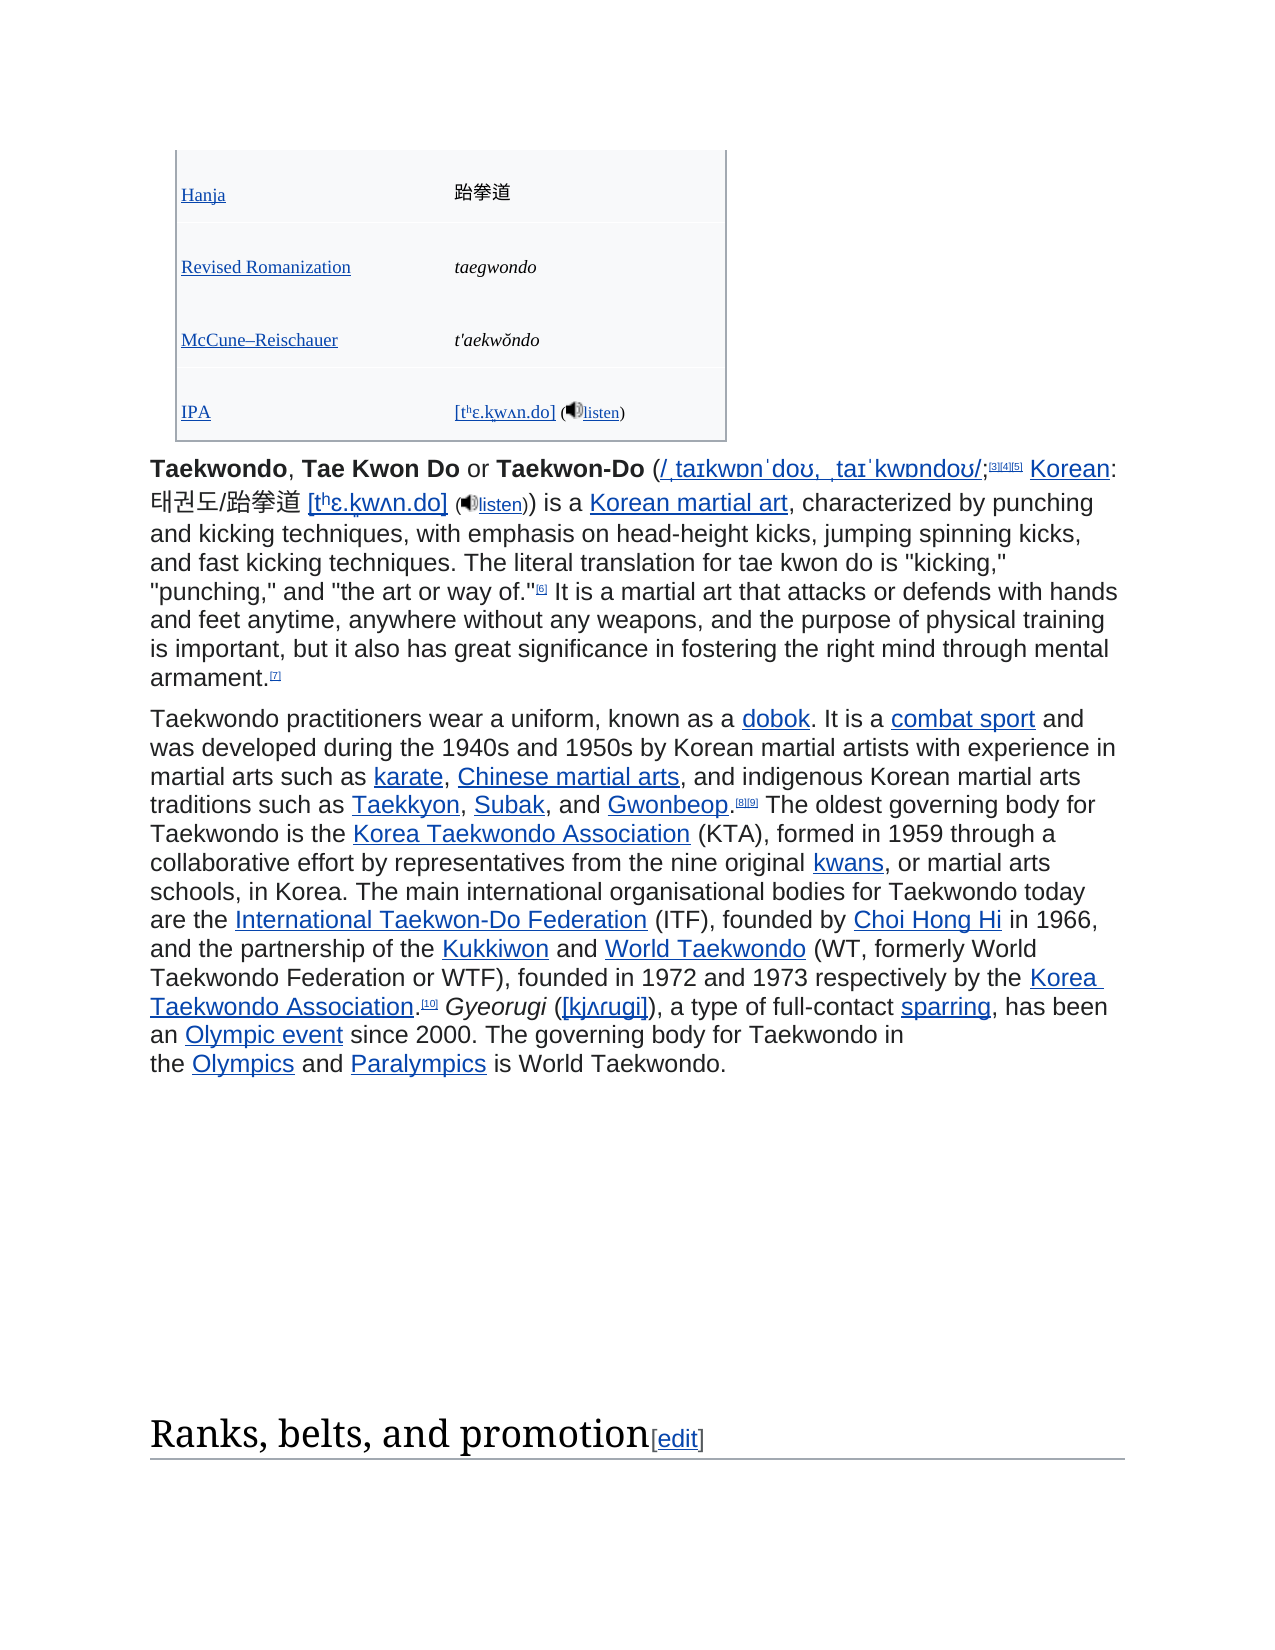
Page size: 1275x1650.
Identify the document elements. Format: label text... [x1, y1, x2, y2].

table_cell taegwondo [449, 223, 725, 295]
table_cell Hanja [177, 150, 449, 222]
table_cell [tʰɛ.k͈wʌn.do] (listen) [449, 368, 725, 440]
table_cell IPA [177, 368, 449, 440]
table_cell 跆拳道 [449, 150, 725, 222]
picture [566, 401, 584, 419]
table_cell McCune–Reischauer [177, 295, 449, 367]
text Taekwondo practitioners wear a uniform, known as a dobok. It is a combat sport and was developed during the 1940s and 1950s by Korean martial artists with experience in martial arts such as karate, Chinese martial arts, and indigenous Korean martial arts traditions such as Taekkyon, Subak, and Gwonbeop.[8][9] The oldest governing body for Taekwondo is the Korea Taekwondo Association (KTA), formed in 1959 through a collaborative effort by representatives from the nine original kwans, or martial arts schools, in Korea. The main international organisational bodies for Taekwondo today are the International Taekwon-Do Federation (ITF), founded by Choi Hong Hi in 1966, and the partnership of the Kukkiwon and World Taekwondo (WT, formerly World Taekwondo Federation or WTF), founded in 1972 and 1973 respectively by the Korea Taekwondo Association.[10] Gyeorugi ([kjʌɾuɡi]), a type of full-contact sparring, has been an Olympic event since 2000. The governing body for Taekwondo in the Olympics and Paralympics is World Taekwondo. [150, 704, 1125, 1078]
text Taekwondo, Tae Kwon Do or Taekwon-Do (/ˌtaɪkwɒnˈdoʊ, ˌtaɪˈkwɒndoʊ/;[3][4][5] Korean: 태권도/跆拳道 [tʰɛ.k͈wʌn.do] (listen)) is a Korean martial art, characterized by punching and kicking techniques, with emphasis on head-height kicks, jumping spinning kicks, and fast kicking techniques. The literal translation for tae kwon do is "kicking," "punching," and "the art or way of."[6] It is a martial art that attacks or defends with hands and feet anytime, anywhere without any weapons, and the purpose of physical training is important, but it also has great significance in fostering the right mind through mental armament.[7] [150, 454, 1125, 692]
table_cell t'aekwŏndo [449, 295, 725, 367]
text Ranks, belts, and promotion[edit] [150, 1407, 1125, 1458]
picture [461, 494, 479, 512]
table_cell Revised Romanization [177, 223, 449, 295]
